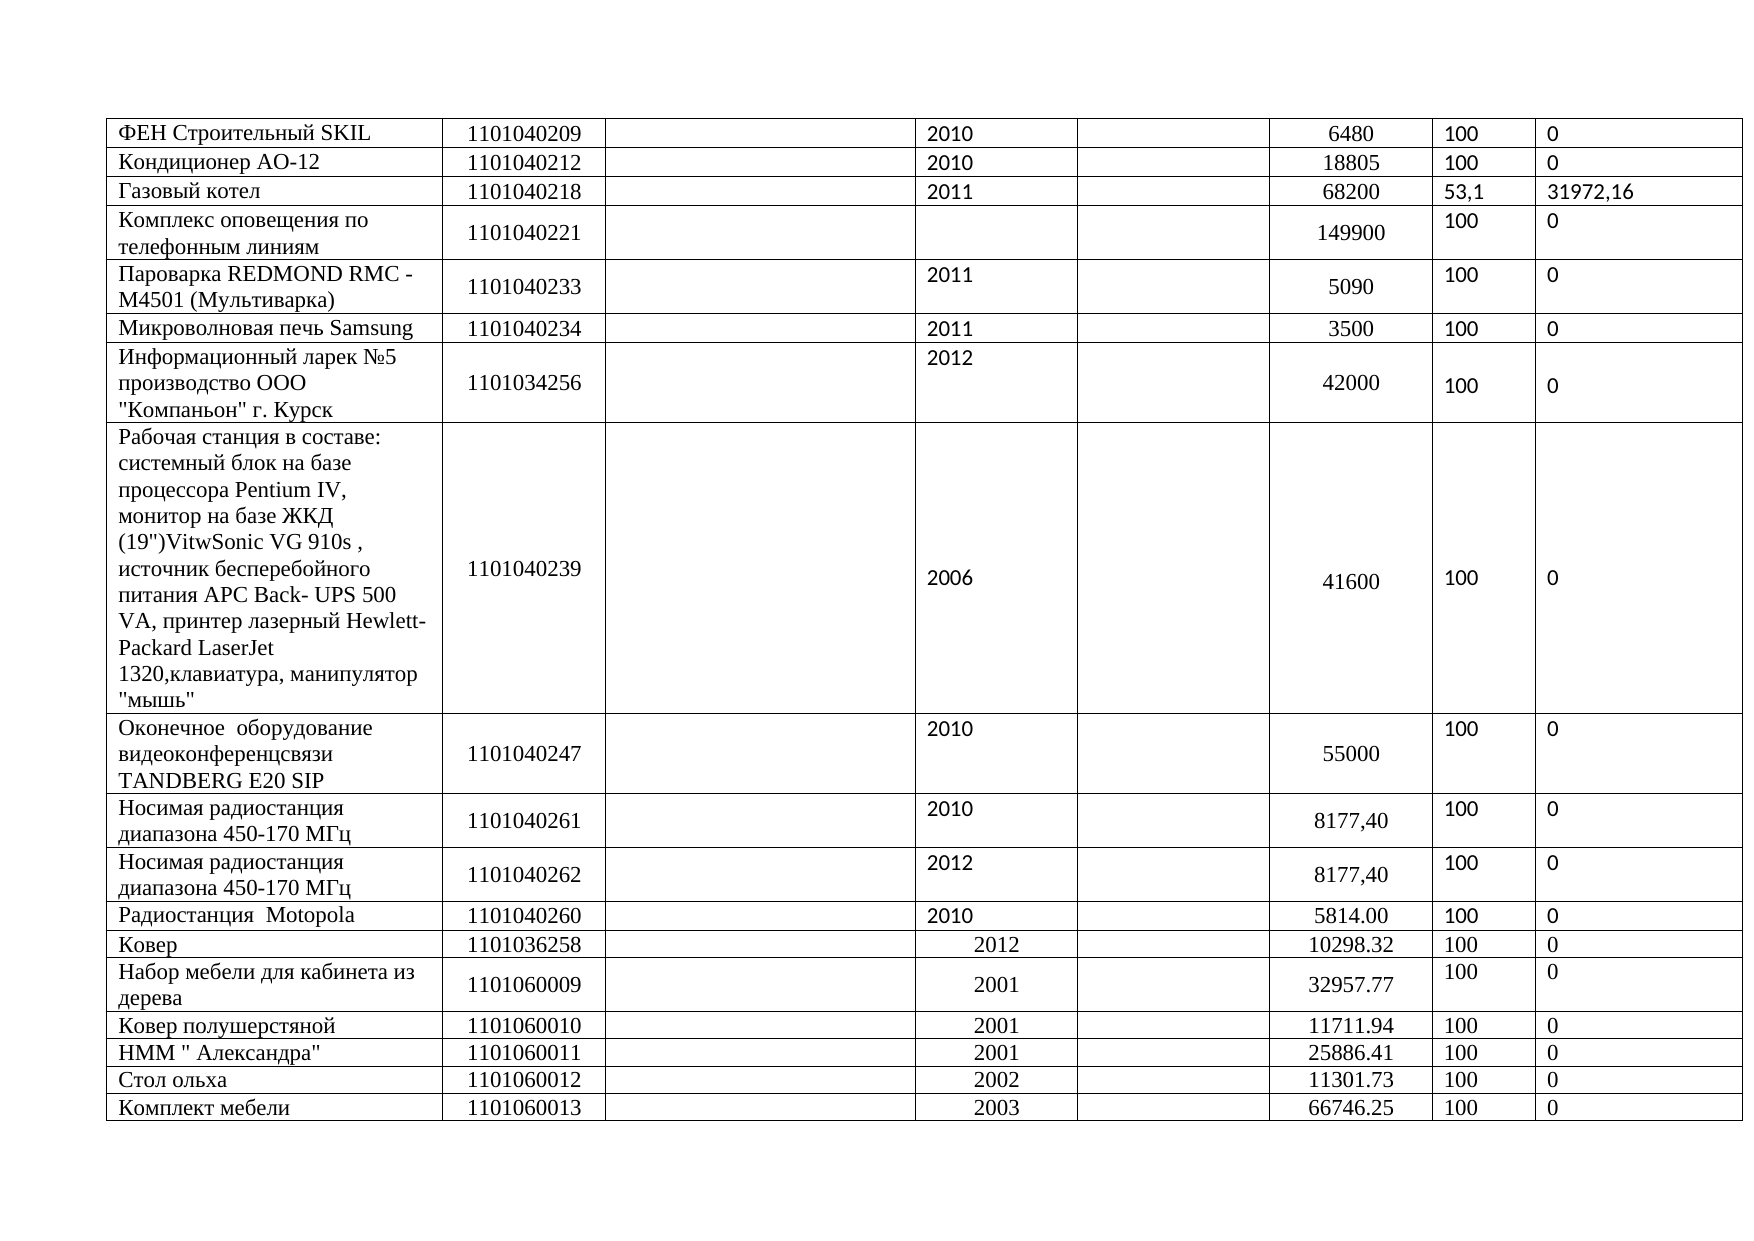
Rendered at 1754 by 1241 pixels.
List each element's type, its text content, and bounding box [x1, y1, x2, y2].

table_cell 100 [1433, 148, 1535, 176]
table_cell Стол ольха [107, 1067, 442, 1093]
table_cell [1078, 1039, 1269, 1066]
table_cell 2011 [916, 314, 1077, 342]
table_cell 100 [1433, 1012, 1535, 1038]
table_cell 1101060013 [443, 1094, 605, 1120]
table_cell 100 [1433, 206, 1535, 259]
table_cell 100 [1433, 343, 1535, 422]
table_cell 41600 [1270, 423, 1432, 713]
table_cell [606, 902, 915, 929]
table_cell 1101060009 [443, 958, 605, 1011]
table_cell 100 [1433, 1094, 1535, 1120]
table_cell 100 [1433, 714, 1535, 793]
table_cell 2012 [916, 848, 1077, 901]
table_cell 2012 [916, 343, 1077, 422]
table_cell 0 [1536, 902, 1742, 929]
table_cell 1101040212 [443, 148, 605, 176]
table_cell [1078, 119, 1269, 147]
table_cell 0 [1536, 1067, 1742, 1093]
table_cell 100 [1433, 931, 1535, 957]
table_cell 3500 [1270, 314, 1432, 342]
table_cell [1078, 958, 1269, 1011]
table_cell Оконечное оборудование видеоконференцсвязи TANDBERG E20 SIP [107, 714, 442, 793]
table_cell 1101040218 [443, 177, 605, 205]
table_cell [1078, 206, 1269, 259]
table_cell 55000 [1270, 714, 1432, 793]
table_cell 2011 [916, 177, 1077, 205]
table_cell 1101040221 [443, 206, 605, 259]
table_cell [606, 423, 915, 713]
table_cell [606, 1094, 915, 1120]
table_cell НММ " Александра" [107, 1039, 442, 1066]
table_cell 68200 [1270, 177, 1432, 205]
table_cell 42000 [1270, 343, 1432, 422]
table_cell 1101040247 [443, 714, 605, 793]
table_cell 100 [1433, 794, 1535, 847]
table_cell Радиостанция Motopola [107, 902, 442, 929]
table_cell ФЕН Строительный SKIL [107, 119, 442, 147]
table_cell 100 [1433, 260, 1535, 313]
table_cell [916, 206, 1077, 259]
table_cell 0 [1536, 794, 1742, 847]
table_cell [1078, 848, 1269, 901]
table_cell 1101060010 [443, 1012, 605, 1038]
table_cell [606, 260, 915, 313]
table_cell 2001 [916, 1012, 1077, 1038]
table_cell [606, 1067, 915, 1093]
table_cell 5090 [1270, 260, 1432, 313]
table_cell [1078, 1067, 1269, 1093]
table_cell 100 [1433, 119, 1535, 147]
table_cell 0 [1536, 260, 1742, 313]
table_cell 1101040261 [443, 794, 605, 847]
table_cell 1101040209 [443, 119, 605, 147]
table_cell 0 [1536, 148, 1742, 176]
table_cell [606, 1039, 915, 1066]
table_cell [606, 148, 915, 176]
table_cell [606, 314, 915, 342]
table_cell 0 [1536, 119, 1742, 147]
table_cell [1078, 260, 1269, 313]
table_cell 2011 [916, 260, 1077, 313]
table_cell 5814.00 [1270, 902, 1432, 929]
table_cell 1101040262 [443, 848, 605, 901]
table_cell 1101060012 [443, 1067, 605, 1093]
table_cell [606, 343, 915, 422]
table_cell 2001 [916, 958, 1077, 1011]
table_cell 1101040233 [443, 260, 605, 313]
table_cell 0 [1536, 1039, 1742, 1066]
table_cell Ковер [107, 931, 442, 957]
table_cell 32957.77 [1270, 958, 1432, 1011]
table_cell 31972,16 [1536, 177, 1742, 205]
table_cell 100 [1433, 423, 1535, 713]
table_cell [606, 714, 915, 793]
table_cell 0 [1536, 1012, 1742, 1038]
table_cell 100 [1433, 1039, 1535, 1066]
table_cell [1078, 314, 1269, 342]
table_cell 149900 [1270, 206, 1432, 259]
table_cell 10298.32 [1270, 931, 1432, 957]
table_cell Носимая радиостанция диапазона 450-170 МГц [107, 794, 442, 847]
table_cell 0 [1536, 714, 1742, 793]
table_cell Микроволновая печь Samsung [107, 314, 442, 342]
table_cell 2012 [916, 931, 1077, 957]
table_cell Пароварка REDMOND RMC -М4501 (Мультиварка) [107, 260, 442, 313]
table_cell [606, 848, 915, 901]
table_cell 100 [1433, 1067, 1535, 1093]
table_cell [1078, 1094, 1269, 1120]
table_cell 11711.94 [1270, 1012, 1432, 1038]
table_cell [1078, 423, 1269, 713]
table_cell 8177,40 [1270, 848, 1432, 901]
table_cell [1078, 902, 1269, 929]
table_cell 2010 [916, 902, 1077, 929]
table_cell Носимая радиостанция диапазона 450-170 МГц [107, 848, 442, 901]
table_cell 100 [1433, 848, 1535, 901]
table_cell 2003 [916, 1094, 1077, 1120]
table_cell Комплекс оповещения по телефонным линиям [107, 206, 442, 259]
table_cell 8177,40 [1270, 794, 1432, 847]
table_cell 25886.41 [1270, 1039, 1432, 1066]
table_cell [606, 119, 915, 147]
table_cell Кондиционер АО-12 [107, 148, 442, 176]
table_cell 0 [1536, 958, 1742, 1011]
table_cell Набор мебели для кабинета из дерева [107, 958, 442, 1011]
table_cell 1101036258 [443, 931, 605, 957]
table_cell Информационный ларек №5 производство ООО "Компаньон" г. Курск [107, 343, 442, 422]
table_cell 0 [1536, 343, 1742, 422]
table_cell 0 [1536, 314, 1742, 342]
table_cell [1078, 714, 1269, 793]
table_cell Рабочая станция в составе: системный блок на базе процессора Pentium IV, монитор на базе ЖКД (19")VitwSonic VG 910s , источник бесперебойного питания АРС Васk- UPS 500 VA, принтер лазерный Hewlett-Packard LaserJet 1320,клавиатура, манипулятор "мышь" [107, 423, 442, 713]
table_cell 2002 [916, 1067, 1077, 1093]
table_cell 2001 [916, 1039, 1077, 1066]
table_cell [1078, 177, 1269, 205]
table_cell 100 [1433, 958, 1535, 1011]
table_cell 100 [1433, 314, 1535, 342]
table_cell 2010 [916, 148, 1077, 176]
table_cell 18805 [1270, 148, 1432, 176]
table_cell Газовый котел [107, 177, 442, 205]
table_cell 1101060011 [443, 1039, 605, 1066]
table_cell [606, 206, 915, 259]
table_cell [1078, 343, 1269, 422]
table_cell [606, 931, 915, 957]
table_cell 1101040239 [443, 423, 605, 713]
table_cell 2010 [916, 794, 1077, 847]
table_cell 6480 [1270, 119, 1432, 147]
table_cell [1078, 794, 1269, 847]
table_cell 66746.25 [1270, 1094, 1432, 1120]
table_cell 100 [1433, 902, 1535, 929]
table_cell 0 [1536, 423, 1742, 713]
table_cell 1101040234 [443, 314, 605, 342]
table_cell Ковер полушерстяной [107, 1012, 442, 1038]
table_cell [606, 177, 915, 205]
table_cell Комплект мебели [107, 1094, 442, 1120]
table_cell [606, 794, 915, 847]
table_cell 2006 [916, 423, 1077, 713]
table_cell 0 [1536, 206, 1742, 259]
table_cell [1078, 1012, 1269, 1038]
table_cell [1078, 148, 1269, 176]
table_cell 2010 [916, 119, 1077, 147]
table_cell 53,1 [1433, 177, 1535, 205]
table_cell 1101040260 [443, 902, 605, 929]
table_cell 11301.73 [1270, 1067, 1432, 1093]
table_cell [606, 1012, 915, 1038]
table_cell [606, 958, 915, 1011]
table_cell 0 [1536, 848, 1742, 901]
table_cell 2010 [916, 714, 1077, 793]
table_cell 0 [1536, 931, 1742, 957]
table_cell 1101034256 [443, 343, 605, 422]
table_cell [1078, 931, 1269, 957]
table_cell 0 [1536, 1094, 1742, 1120]
